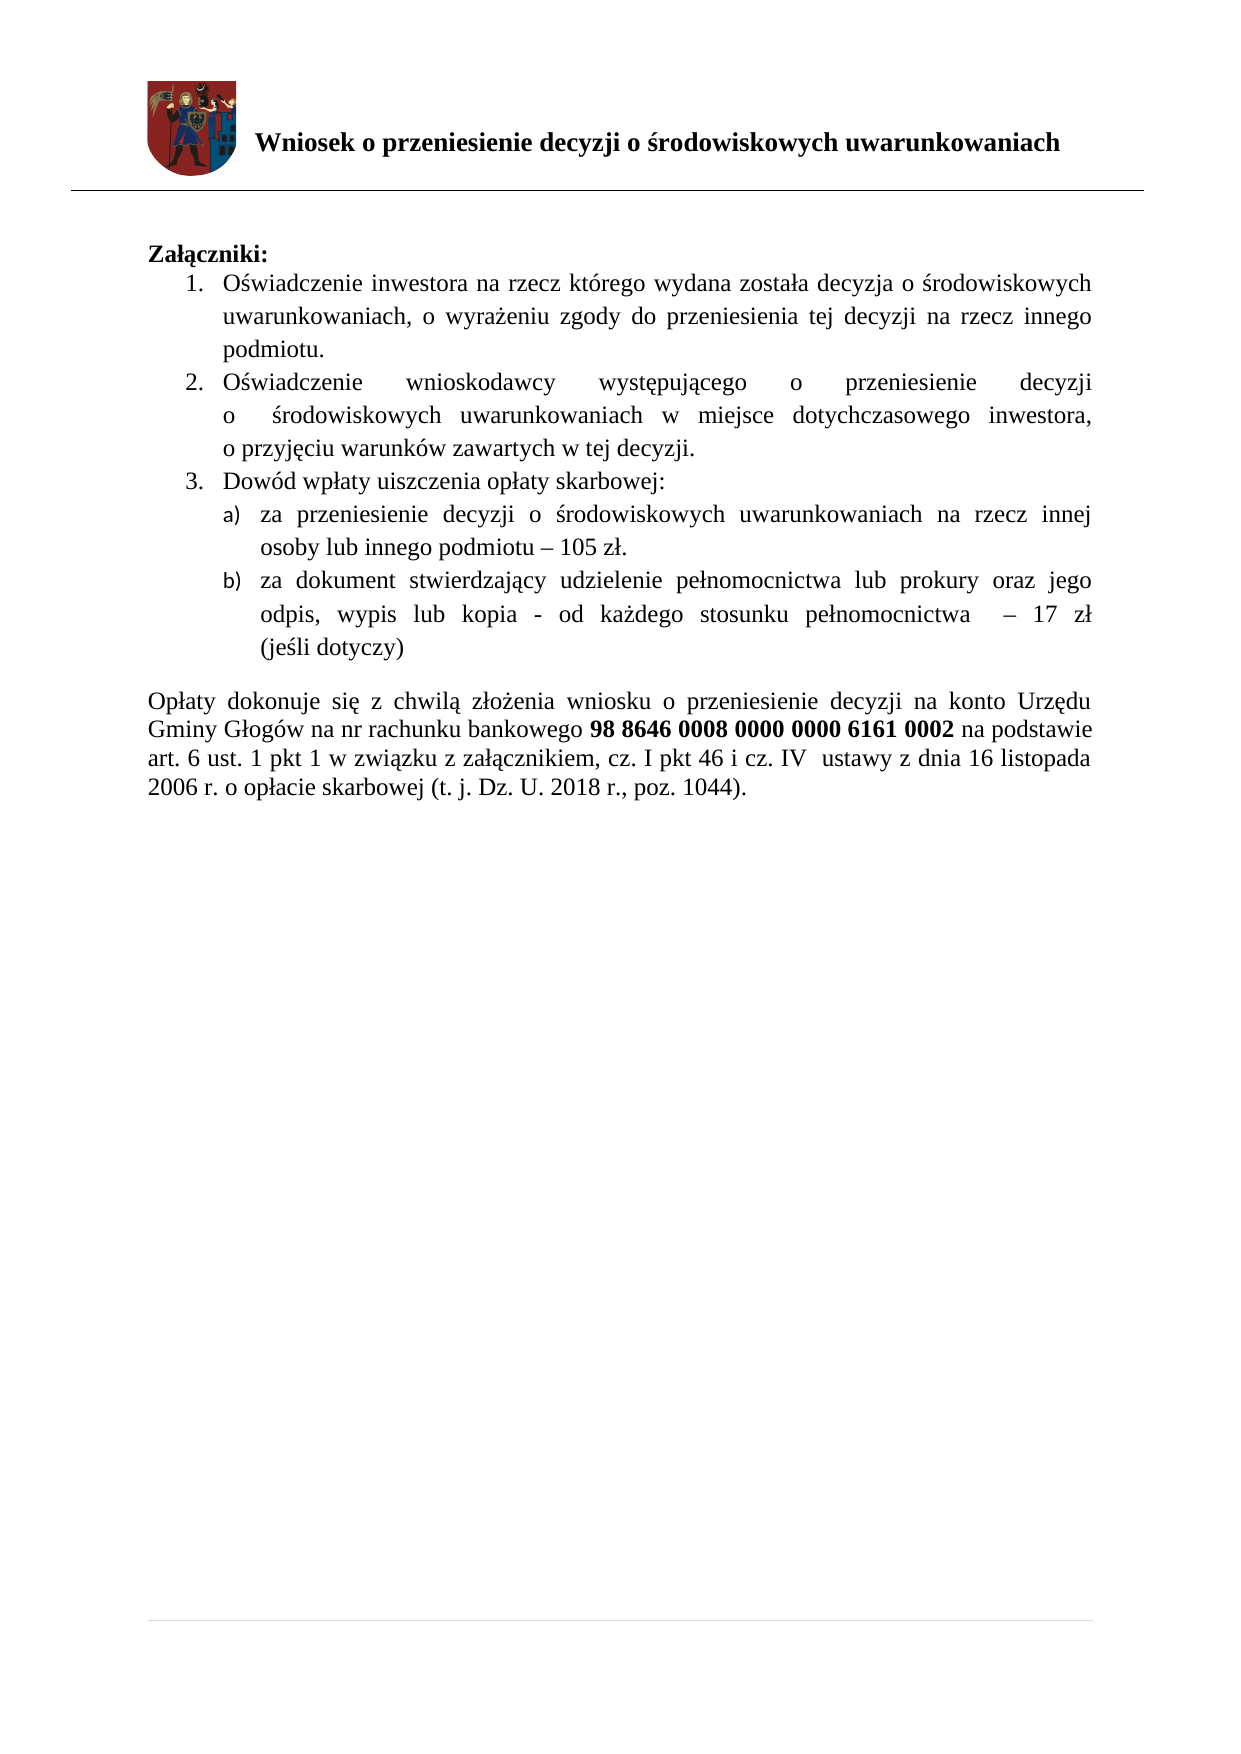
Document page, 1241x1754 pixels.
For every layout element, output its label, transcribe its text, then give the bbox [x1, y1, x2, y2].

text Załączniki: [148, 239, 1093, 268]
list Oświadczenie wnioskodawcy występującego o przeniesienie decyzji o środowiskowych uwarunkowaniach w miejsce dotychczasowego inwestora, o przyjęciu warunków zawartych w tej decyzji. [185, 367, 1093, 462]
list za dokument stwierdzający udzielenie pełnomocnictwa lub prokury oraz jego odpis, wypis lub kopia - od każdego stosunku pełnomocnictwa – 17 zł (jeśli dotyczy) [223, 566, 1093, 661]
picture [147, 81, 237, 176]
list Dowód wpłaty uiszczenia opłaty skarbowej: [185, 466, 1093, 495]
text Opłaty dokonuje się z chwilą złożenia wniosku o przeniesienie decyzji na konto Urzędu Gminy Głogów na nr rachunku bankowego 98 8646 0008 0000 0000 6161 0002 na podstawie art. 6 ust. 1 pkt 1 w związku z załącznikiem, cz. I pkt 46 i cz. IV ustawy z dnia 16 listopada 2006 r. o opłacie skarbowej (t. j. Dz. U. 2018 r., poz. 1044). [148, 686, 1093, 801]
list Oświadczenie inwestora na rzecz którego wydana została decyzja o środowiskowych uwarunkowaniach, o wyrażeniu zgody do przeniesienia tej decyzji na rzecz innego podmiotu. [185, 268, 1093, 363]
list za przeniesienie decyzji o środowiskowych uwarunkowaniach na rzecz innej osoby lub innego podmiotu – 105 zł. [223, 499, 1093, 561]
